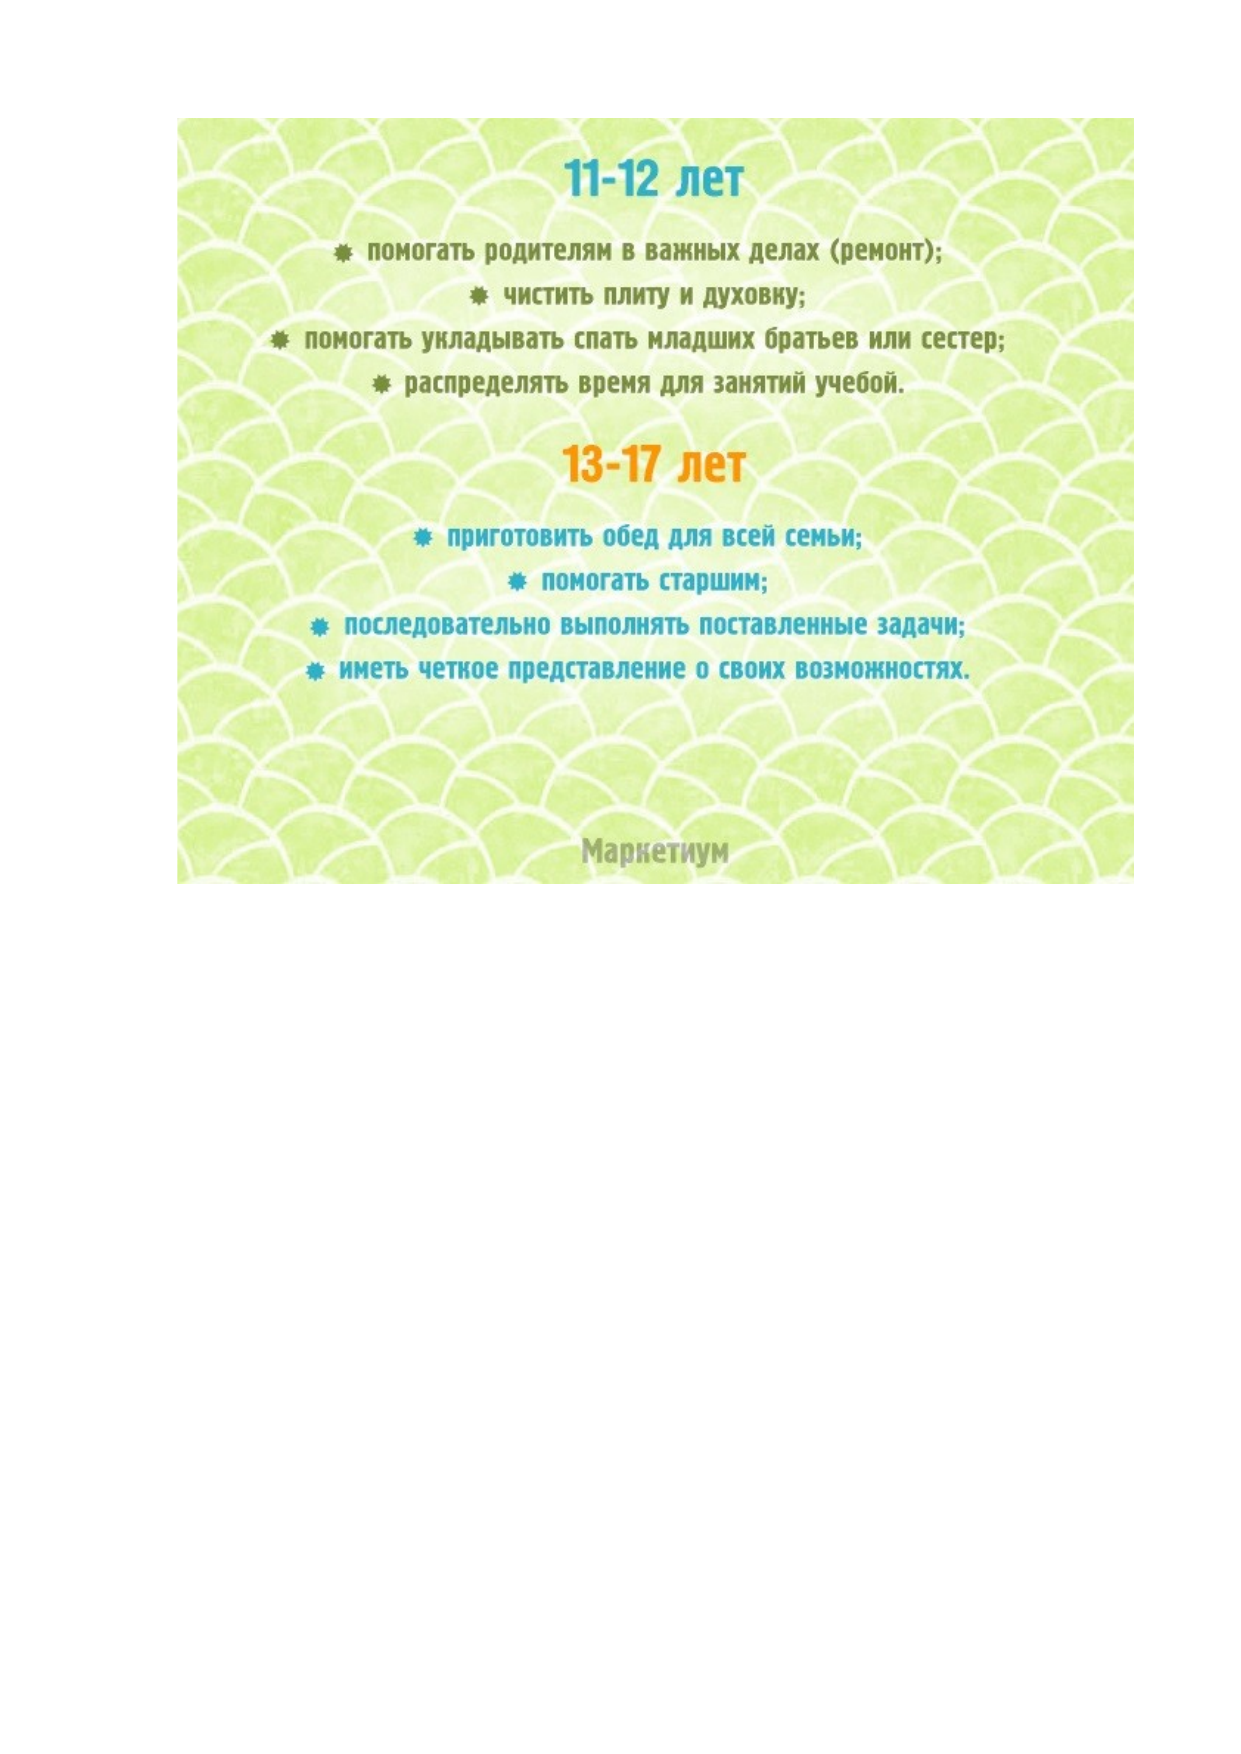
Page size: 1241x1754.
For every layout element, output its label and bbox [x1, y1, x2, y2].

picture [177, 118, 1134, 884]
